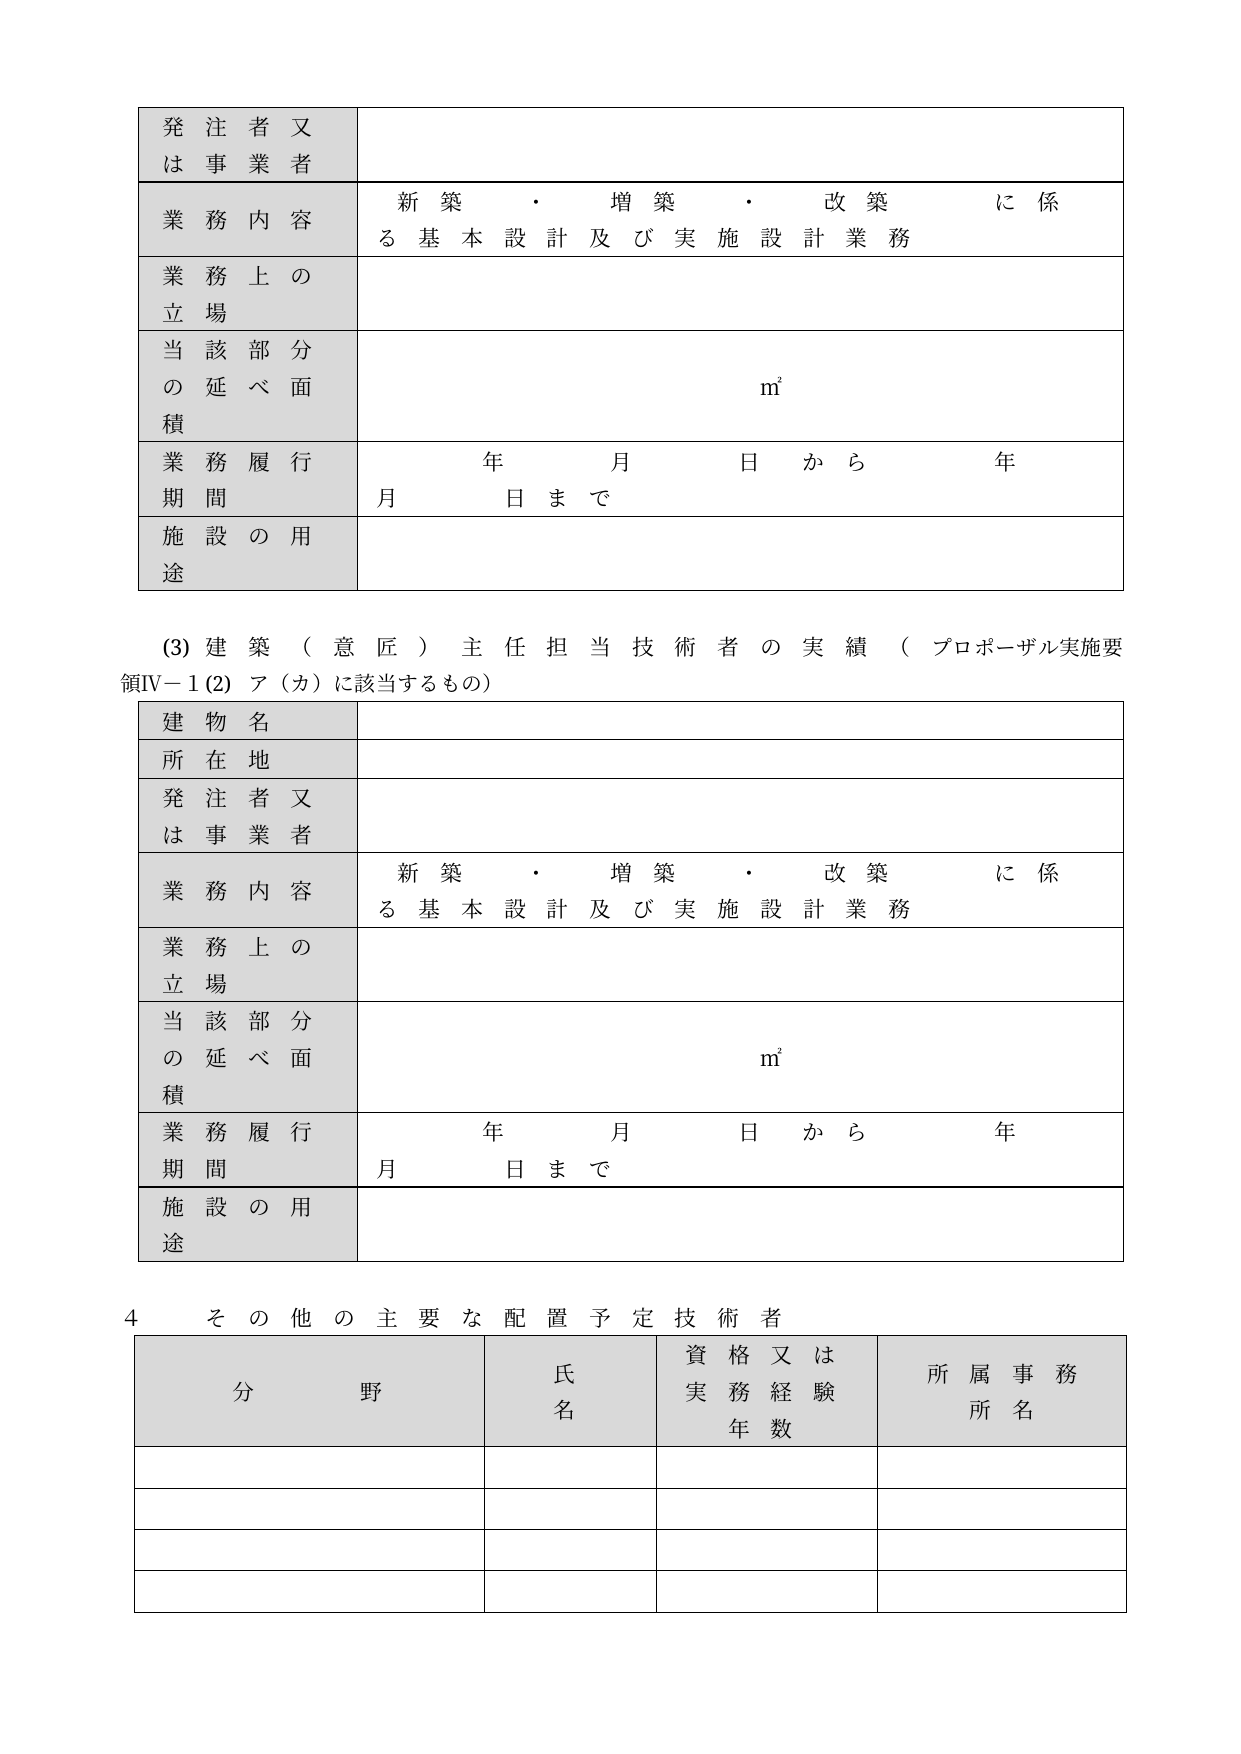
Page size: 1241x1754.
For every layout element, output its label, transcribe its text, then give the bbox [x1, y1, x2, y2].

table_header 所属事務所名 [878, 1336, 1126, 1446]
table_cell 業務履行期間 [139, 1113, 357, 1186]
table_cell 新築 ・ 増築 ・ 改築 に係る基本設計及び実施設計業務 [358, 183, 1123, 256]
table_header 建物名 [139, 702, 357, 739]
table_cell [358, 928, 1123, 1001]
table_cell [878, 1571, 1126, 1612]
table_cell [358, 257, 1123, 330]
table_cell 当該部分の延べ面積 [139, 331, 357, 441]
table_cell 業務内容 [139, 853, 357, 927]
table_cell [657, 1489, 877, 1529]
table_cell ㎡ [358, 331, 1123, 441]
table_cell [878, 1530, 1126, 1570]
table_cell 業務上の立場 [139, 257, 357, 330]
table_cell 年 月 日 から 年 月 日まで [358, 442, 1123, 516]
table_cell ㎡ [358, 1002, 1123, 1112]
table_header 資格又は 実務経験年数 [657, 1336, 877, 1446]
table_header 氏 名 [485, 1336, 656, 1446]
table_cell 業務上の立場 [139, 928, 357, 1001]
table_cell 当該部分の延べ面積 [139, 1002, 357, 1112]
table_cell 施設の用途 [139, 1188, 357, 1261]
table_cell [485, 1571, 656, 1612]
table_cell [657, 1571, 877, 1612]
table_cell 発注者又は事業者 [139, 108, 357, 181]
table_cell [135, 1530, 484, 1570]
table_cell 年 月 日 から 年 月 日まで [358, 1113, 1123, 1186]
table_cell [358, 108, 1123, 181]
table_cell [135, 1489, 484, 1529]
table_cell [135, 1447, 484, 1487]
table_cell 新築 ・ 増築 ・ 改築 に係る基本設計及び実施設計業務 [358, 853, 1123, 927]
table_header [358, 702, 1123, 739]
table_cell [358, 740, 1123, 778]
table_cell 発注者又は事業者 [139, 779, 357, 852]
table_cell [135, 1571, 484, 1612]
table_cell [657, 1447, 877, 1487]
table_cell [878, 1489, 1126, 1529]
table_cell [485, 1489, 656, 1529]
text (3) 建築（意匠）主任担当技術者の実績（プロポーザル実施要領Ⅳ－１(2)ア（カ）に該当するもの） [120, 628, 1123, 701]
table_cell 業務履行期間 [139, 442, 357, 516]
table_cell [485, 1447, 656, 1487]
table_cell [878, 1447, 1126, 1487]
table_cell 施設の用途 [139, 517, 357, 590]
table_cell [358, 779, 1123, 852]
table_cell [358, 517, 1123, 590]
table_cell 業務内容 [139, 183, 357, 256]
table_cell 所在地 [139, 740, 357, 778]
table_cell [485, 1530, 656, 1570]
table_cell [358, 1188, 1123, 1261]
text ４ その他の主要な配置予定技術者 [120, 1298, 1123, 1335]
table_header 分 野 [135, 1336, 484, 1446]
table_cell [657, 1530, 877, 1570]
